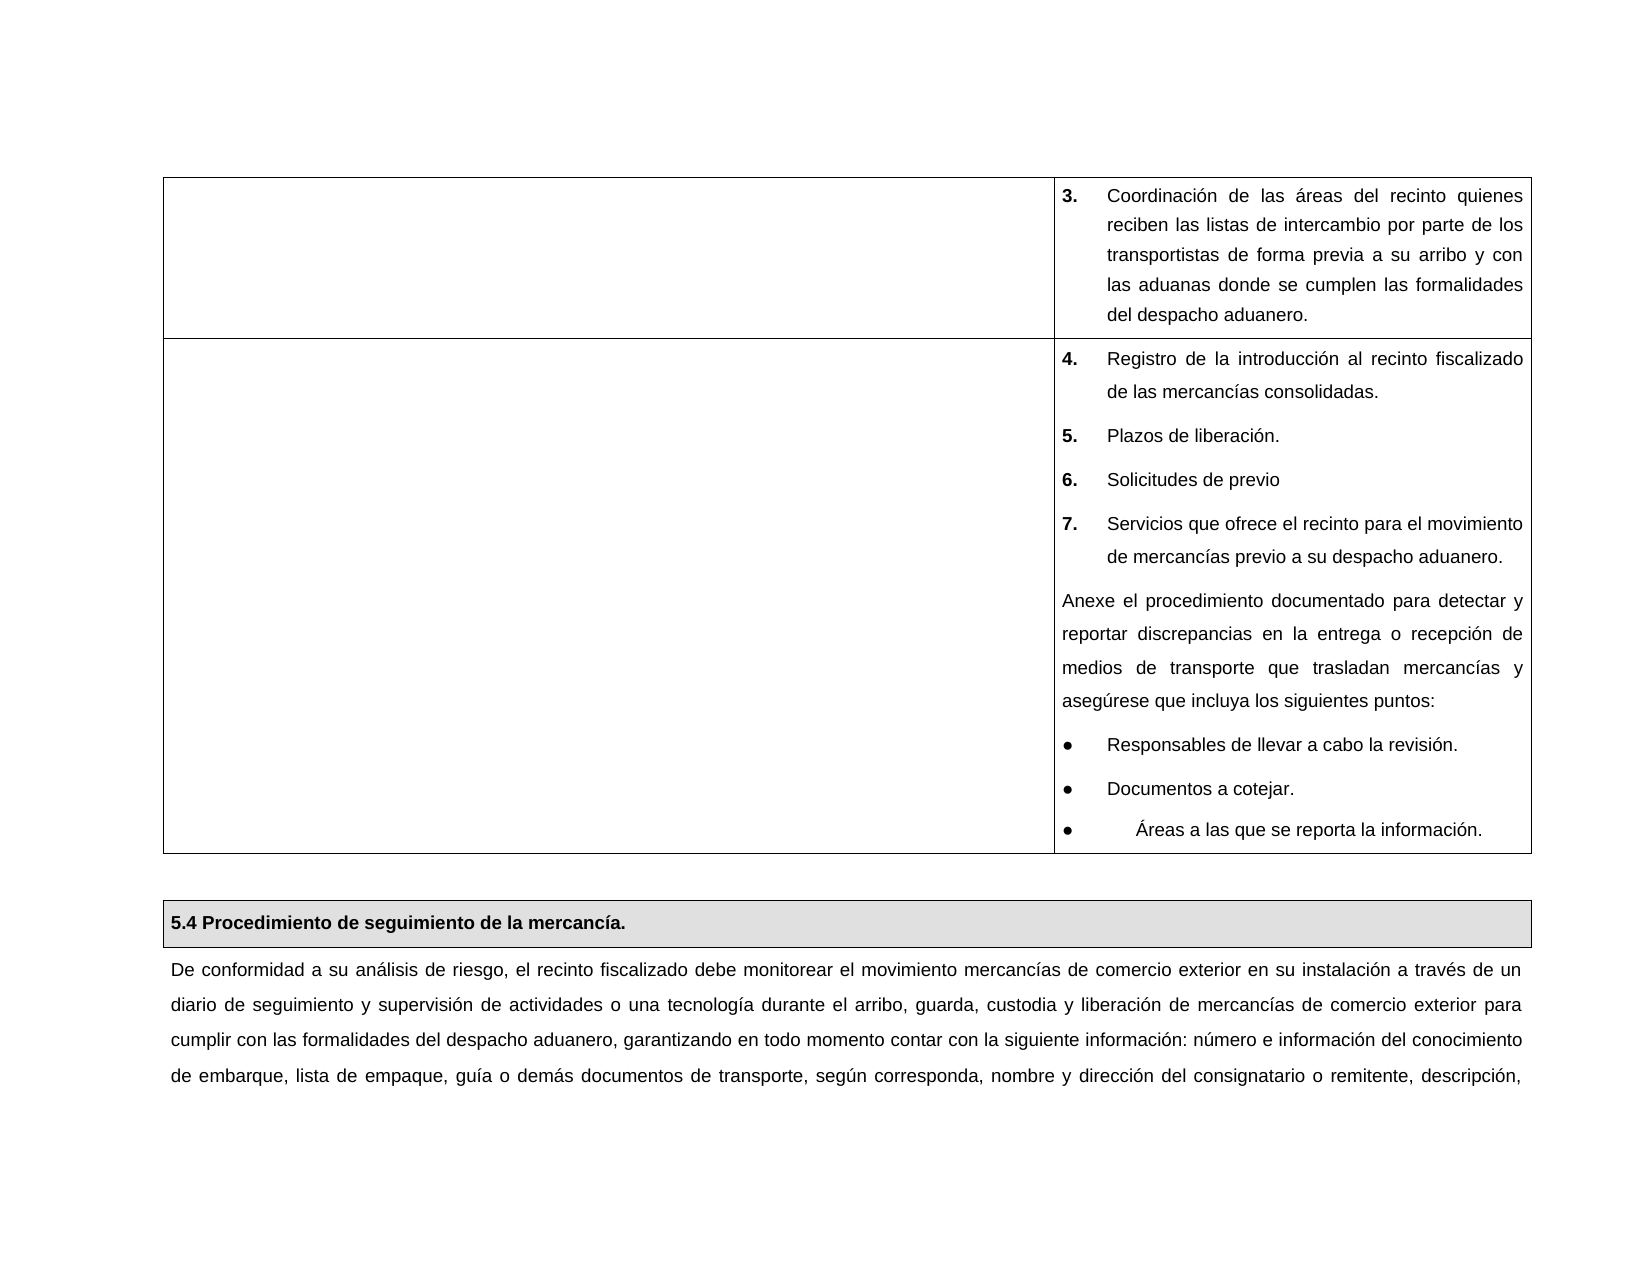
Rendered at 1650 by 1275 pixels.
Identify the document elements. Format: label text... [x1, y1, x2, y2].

table_header 5.4 Procedimiento de seguimiento de la mercancía. [164, 901, 1531, 947]
table_cell 4. Registro de la introducción al recinto fiscalizado de las mercancías consolidadas. 5. Plazos de liberación. 6. Solicitudes de previo 7. Servicios que ofrece el recinto para el movimiento de mercancías previo a su despacho aduanero. Anexe el procedimiento documentado para detectar y reportar discrepancias en la entrega o recepción de medios de transporte que trasladan mercancías y asegúrese que incluya los siguientes puntos: ● Responsables de llevar a cabo la revisión. ● Documentos a cotejar. ● Áreas a las que se reporta la información. [1055, 339, 1531, 853]
table_cell [164, 178, 1054, 338]
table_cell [1055, 178, 1531, 338]
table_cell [163, 948, 1531, 1089]
table_cell [164, 339, 1054, 853]
